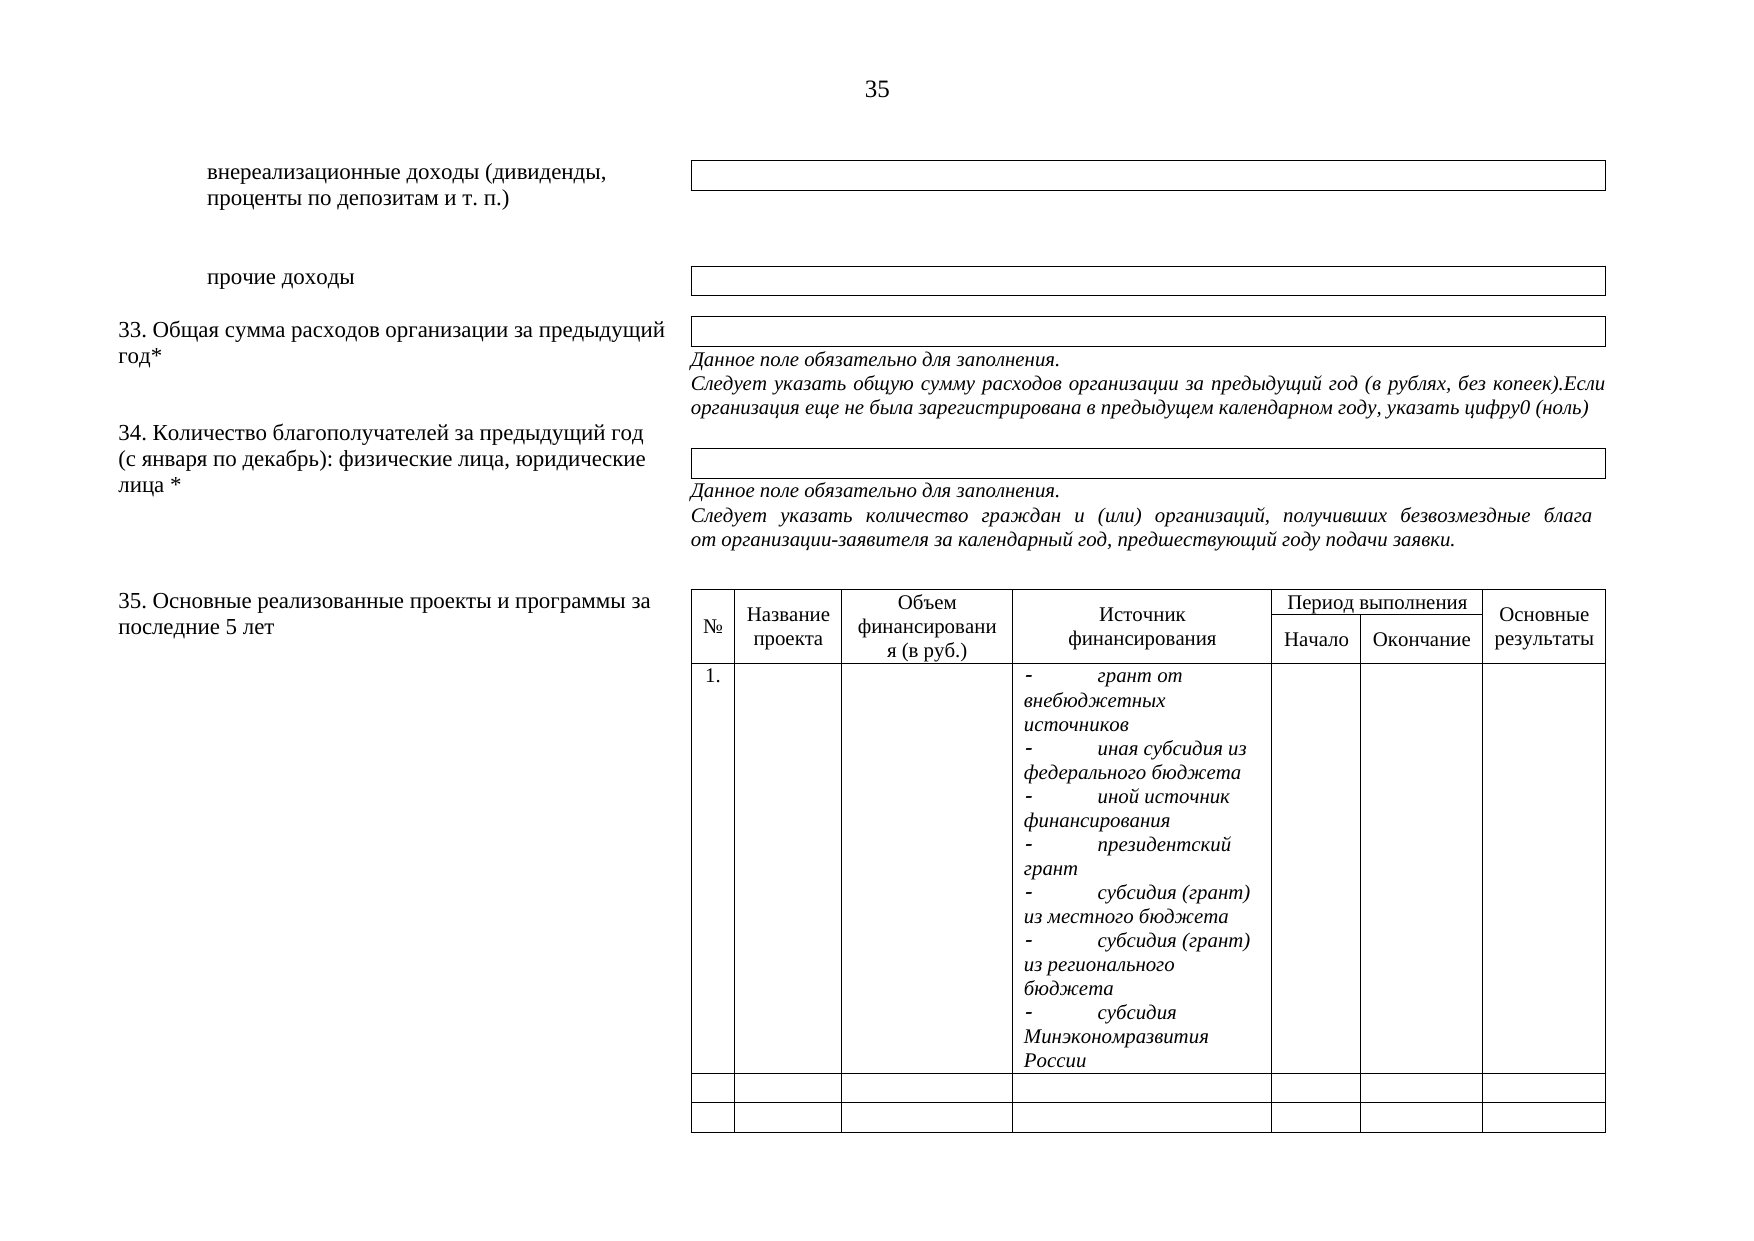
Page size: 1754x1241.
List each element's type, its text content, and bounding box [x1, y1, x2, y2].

table_cell Данное поле обязательно для заполнения. Следует указать общую сумму расходов организации за предыдущий год (в рублях, без копеек).Если организация еще не была зарегистрирована в предыдущем календарном году, указать цифру0 (ноль) [679, 316, 1618, 419]
table_cell [679, 237, 1618, 316]
table_cell прочие доходы [107, 237, 679, 316]
table_cell Данное поле обязательно для заполнения. Следует указать количество граждан и (или) организаций, получивших безвозмездные блага от организации-заявителя за календарный год, предшествующий году подачи заявки. [679, 419, 1618, 560]
table_cell внереализационные доходы (дивиденды, проценты по депозитам и т. п.) [107, 131, 679, 237]
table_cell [107, 560, 679, 1137]
table_cell [679, 131, 1618, 237]
table_cell 34. Количество благополучателей за предыдущий год (с января по декабрь): физические лица, юридические лица * [107, 419, 679, 560]
table_cell 33. Общая сумма расходов организации за предыдущий год* [107, 316, 679, 419]
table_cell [679, 560, 1618, 1137]
